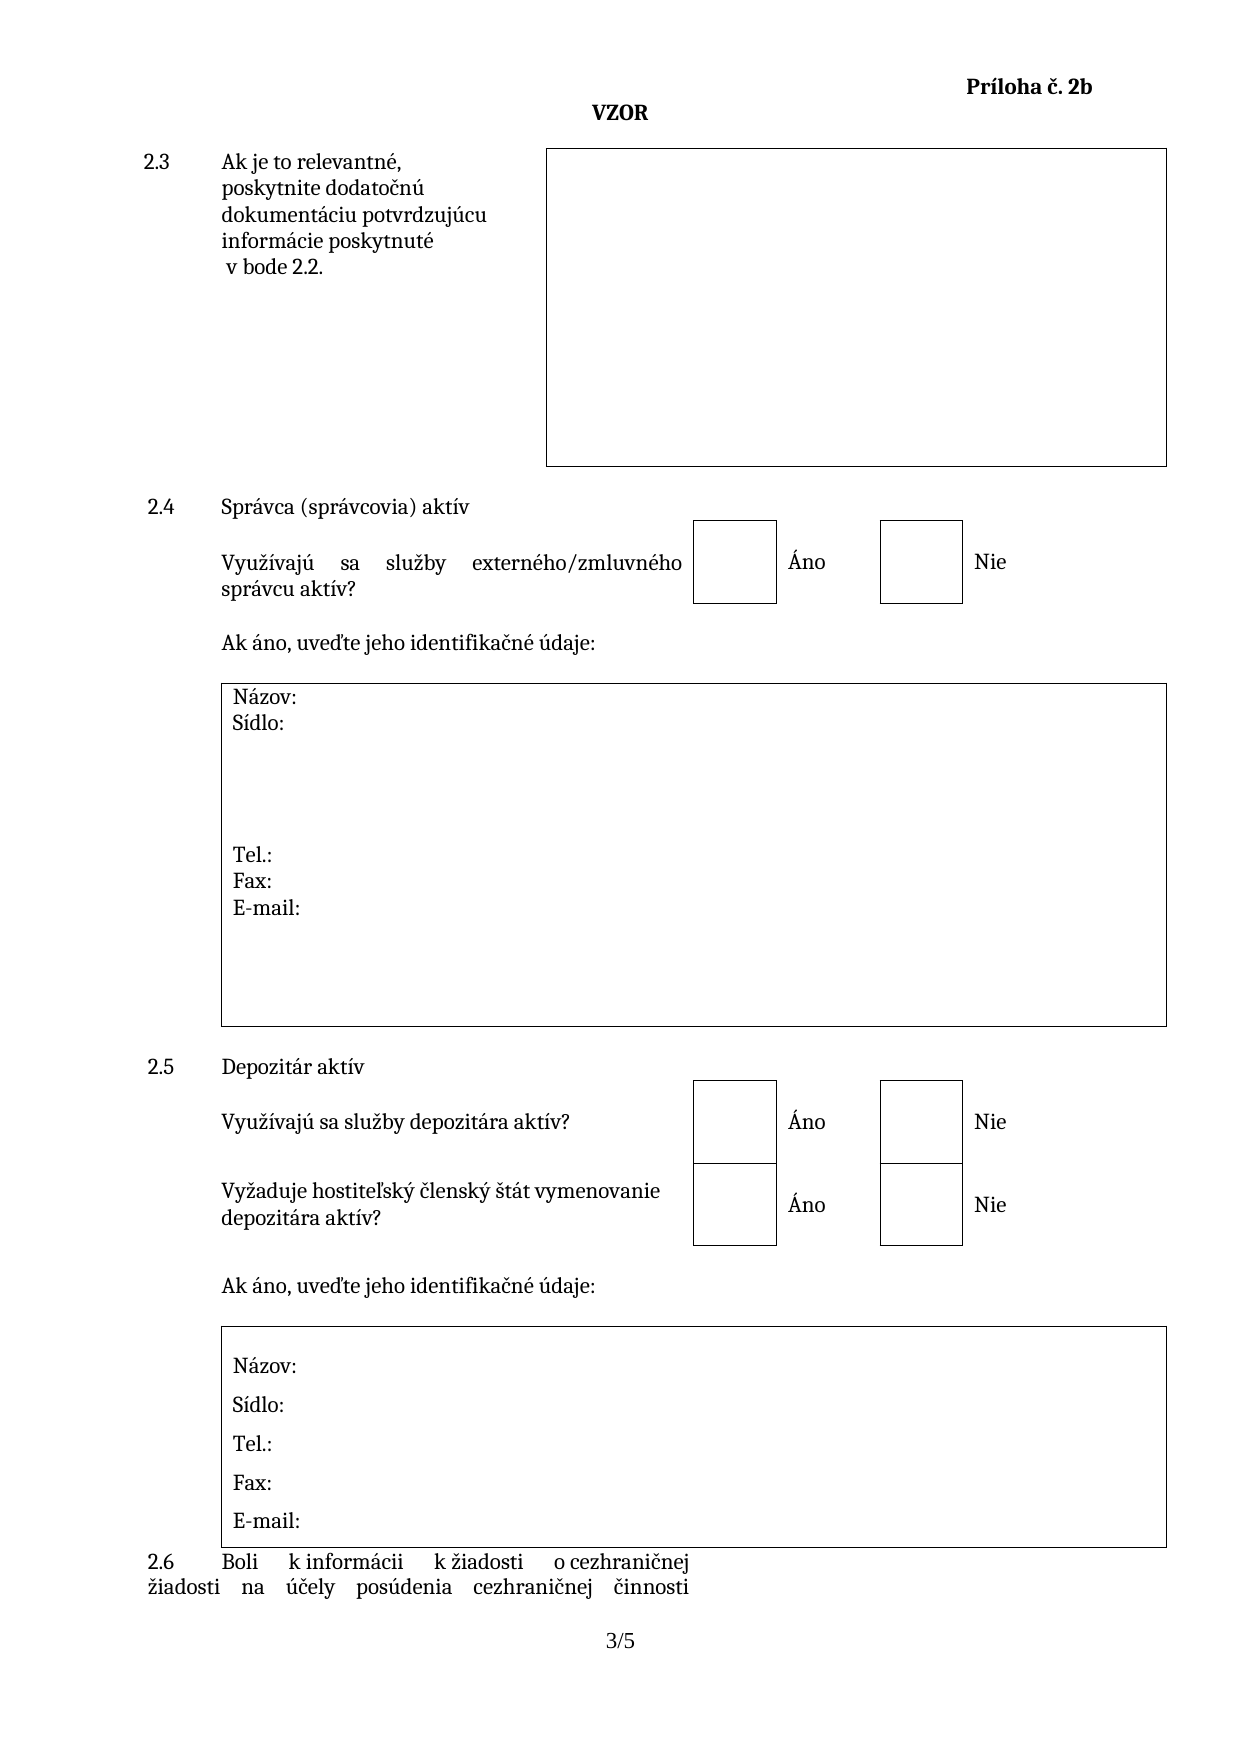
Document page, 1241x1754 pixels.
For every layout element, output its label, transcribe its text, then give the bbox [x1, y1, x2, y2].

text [148, 1548, 689, 1600]
table_cell Áno [777, 1163, 880, 1245]
table_cell Vyžaduje hostiteľský členský štát vymenovanie depozitára aktív? [132, 1163, 693, 1245]
table_header [881, 521, 962, 602]
table_header Nie [963, 520, 1071, 602]
table_header [694, 1081, 776, 1163]
text 2.5 Depozitár aktív [148, 1054, 1093, 1080]
table_header Názov: Sídlo: Tel.: Fax: E-mail: [222, 1327, 1166, 1547]
table_header [881, 1081, 962, 1163]
table_header [694, 521, 776, 602]
table_cell Nie [963, 1163, 1071, 1245]
table_cell [881, 1164, 962, 1245]
table_header Áno [777, 1080, 880, 1163]
text Ak áno, uveďte jeho identifikačné údaje: [148, 630, 1093, 656]
table_header Názov: Sídlo: Tel.: Fax: E-mail: [222, 684, 1166, 1026]
table_header Áno [777, 520, 880, 602]
table_header [547, 149, 1166, 466]
table_header Využívajú sa služby depozitára aktív? [132, 1080, 693, 1163]
table_cell [694, 1164, 776, 1245]
table_header Nie [963, 1080, 1071, 1163]
text 2.4 Správca (správcovia) aktív [148, 493, 1093, 520]
table_header Využívajú sa služby externého/zmluvného správcu aktív? [132, 520, 693, 602]
table_header 2.3 Ak je to relevantné, poskytnite dodatočnú dokumentáciu potvrdzujúcu informácie poskytnuté v bode 2.2. [132, 148, 546, 466]
text Ak áno, uveďte jeho identifikačné údaje: [148, 1273, 1093, 1299]
